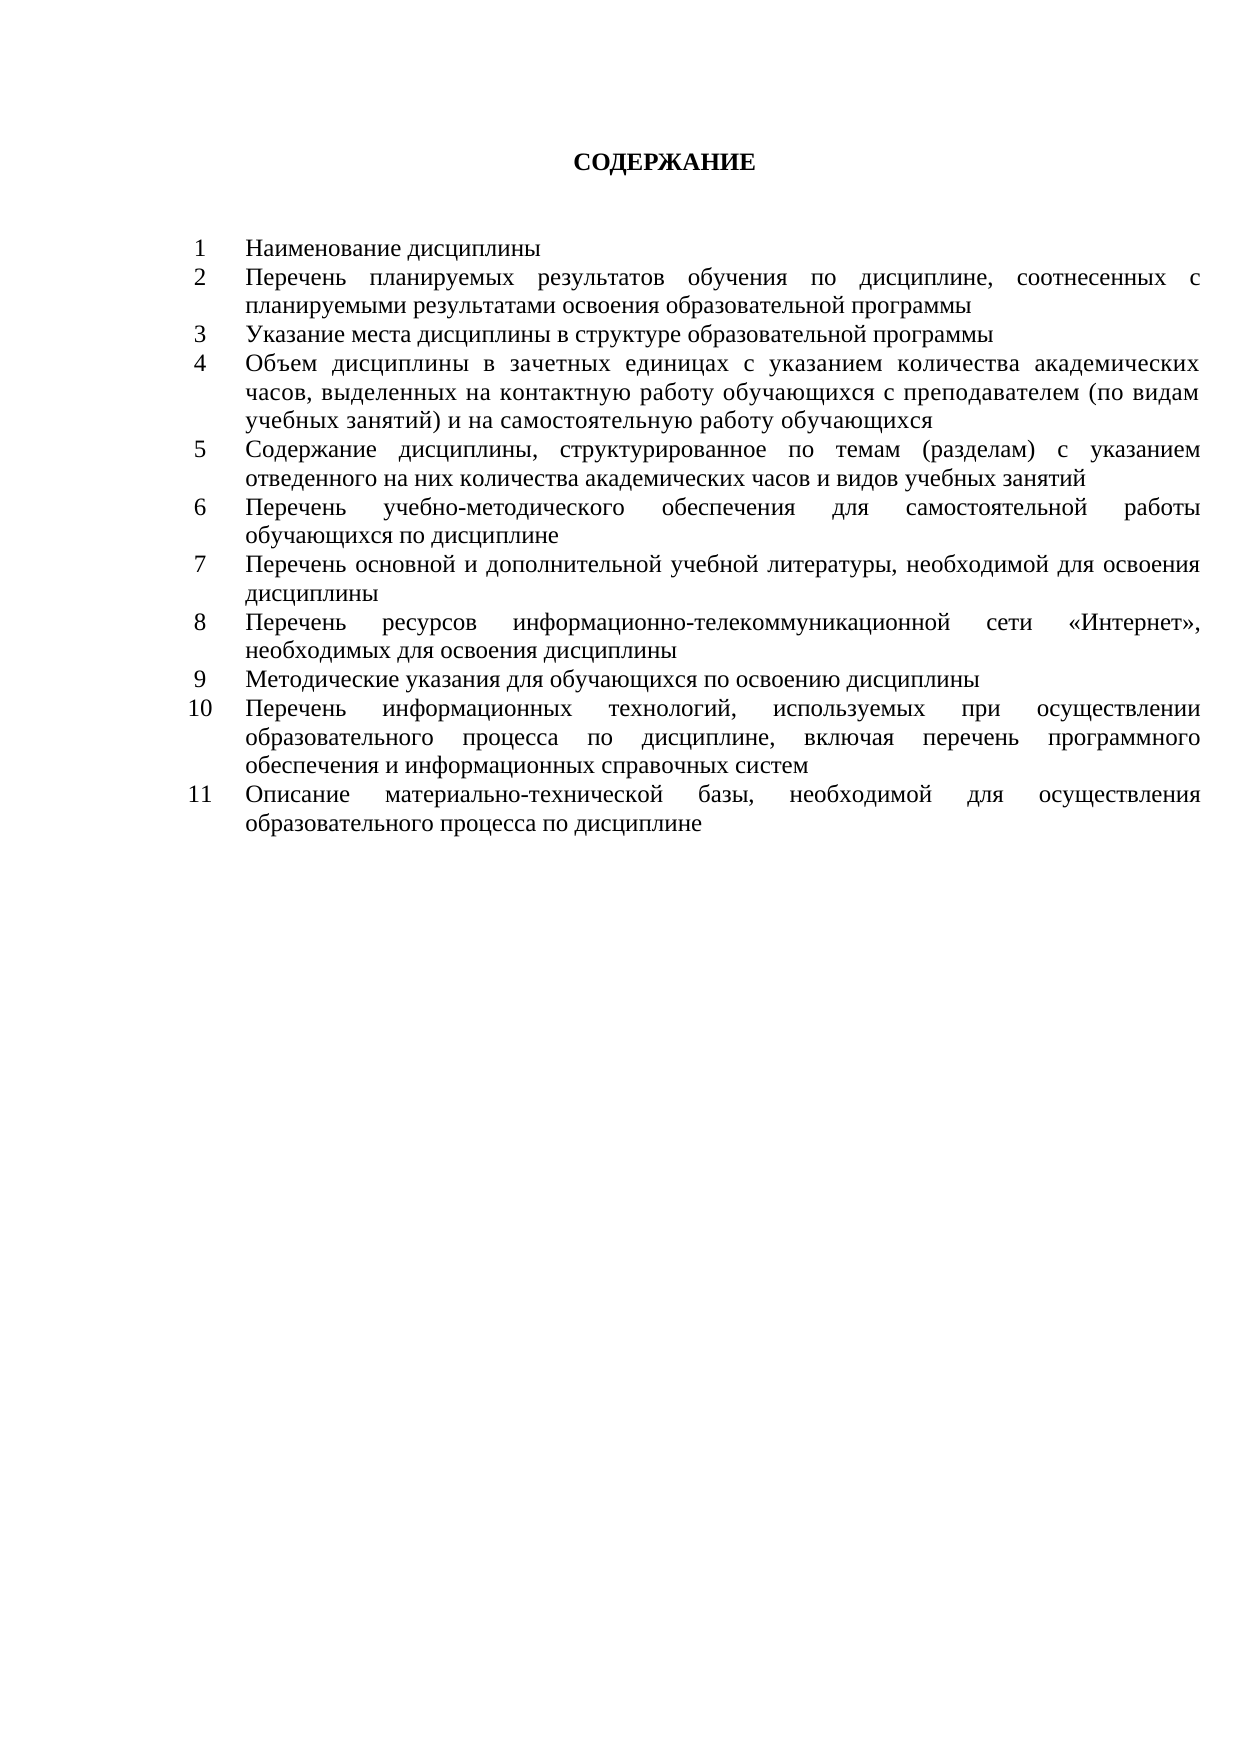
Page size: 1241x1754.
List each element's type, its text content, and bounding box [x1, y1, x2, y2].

table_cell 9 [166, 664, 234, 693]
table_cell Перечень ресурсов информационно-телекоммуникационной сети «Интернет», необходимых для освоения дисциплины [234, 607, 1213, 664]
table_cell Содержание дисциплины, структурированное по темам (разделам) с указанием отведенного на них количества академических часов и видов учебных занятий [234, 434, 1213, 492]
table_cell 8 [166, 607, 234, 664]
table_header Наименование дисциплины [234, 233, 1213, 262]
table_cell 3 [166, 319, 234, 348]
table_cell Перечень информационных технологий, используемых при осуществлении образовательного процесса по дисциплине, включая перечень программного обеспечения и информационных справочных систем [234, 693, 1213, 779]
table_cell Объем дисциплины в зачетных единицах с указанием количества академических часов, выделенных на контактную работу обучающихся с преподавателем (по видам учебных занятий) и на самостоятельную работу обучающихся [234, 348, 1213, 434]
table_cell 5 [166, 434, 234, 492]
table_cell Методические указания для обучающихся по освоению дисциплины [234, 664, 1213, 693]
table_cell Указание места дисциплины в структуре образовательной программы [234, 319, 1213, 348]
table_cell 10 [166, 693, 234, 779]
text СОДЕРЖАНИЕ [177, 147, 1152, 176]
table_cell 6 [166, 492, 234, 549]
table_cell 4 [166, 348, 234, 434]
table_cell 11 [166, 779, 234, 837]
table_header 1 [166, 233, 234, 262]
table_cell Перечень учебно-методического обеспечения для самостоятельной работы обучающихся по дисциплине [234, 492, 1213, 549]
table_cell 7 [166, 549, 234, 607]
table_cell Перечень планируемых результатов обучения по дисциплине, соотнесенных с планируемыми результатами освоения образовательной программы [234, 262, 1213, 319]
table_cell 2 [166, 262, 234, 319]
table_cell Перечень основной и дополнительной учебной литературы, необходимой для освоения дисциплины [234, 549, 1213, 607]
table_cell Описание материально-технической базы, необходимой для осуществления образовательного процесса по дисциплине [234, 779, 1213, 837]
